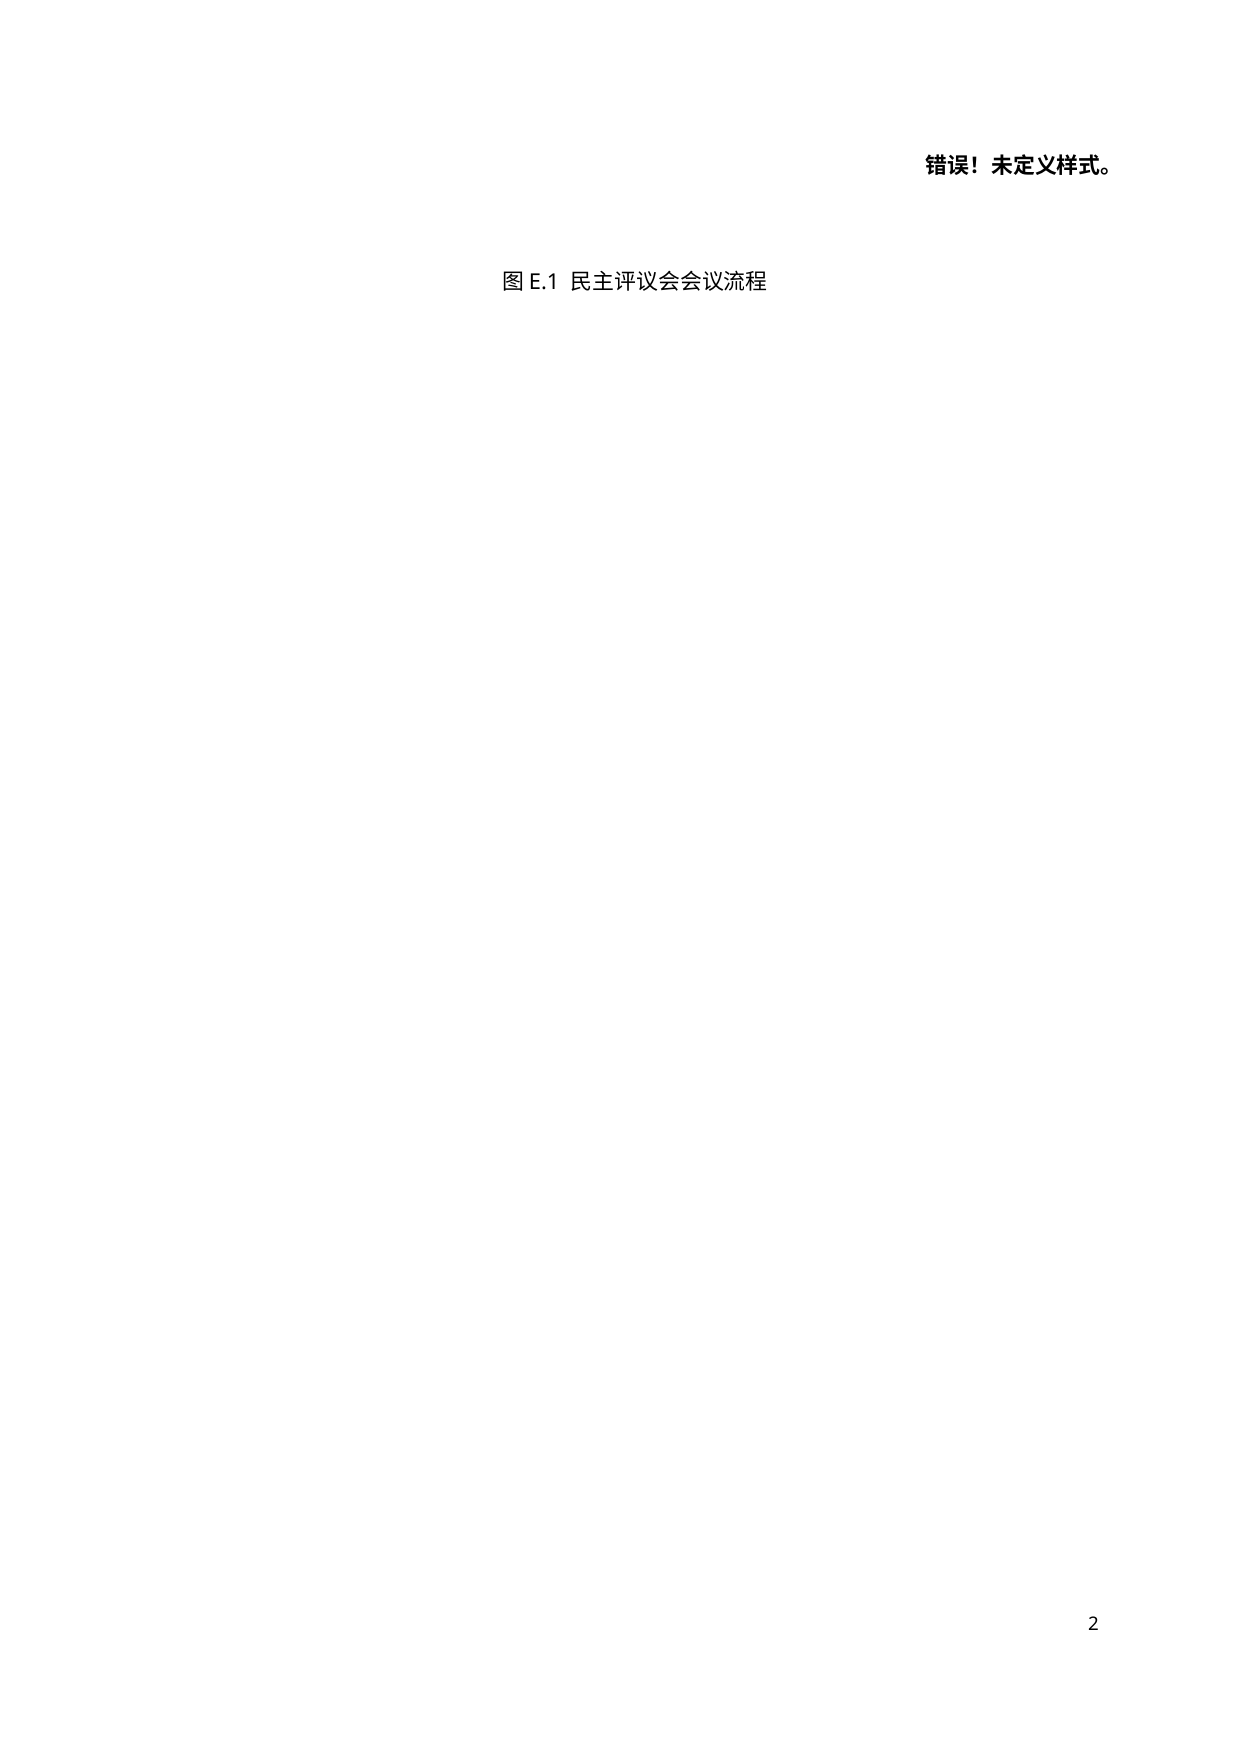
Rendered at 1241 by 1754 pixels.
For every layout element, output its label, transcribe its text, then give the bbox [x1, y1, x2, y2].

list 图E.1 民主评议会会议流程 [148, 264, 1122, 296]
